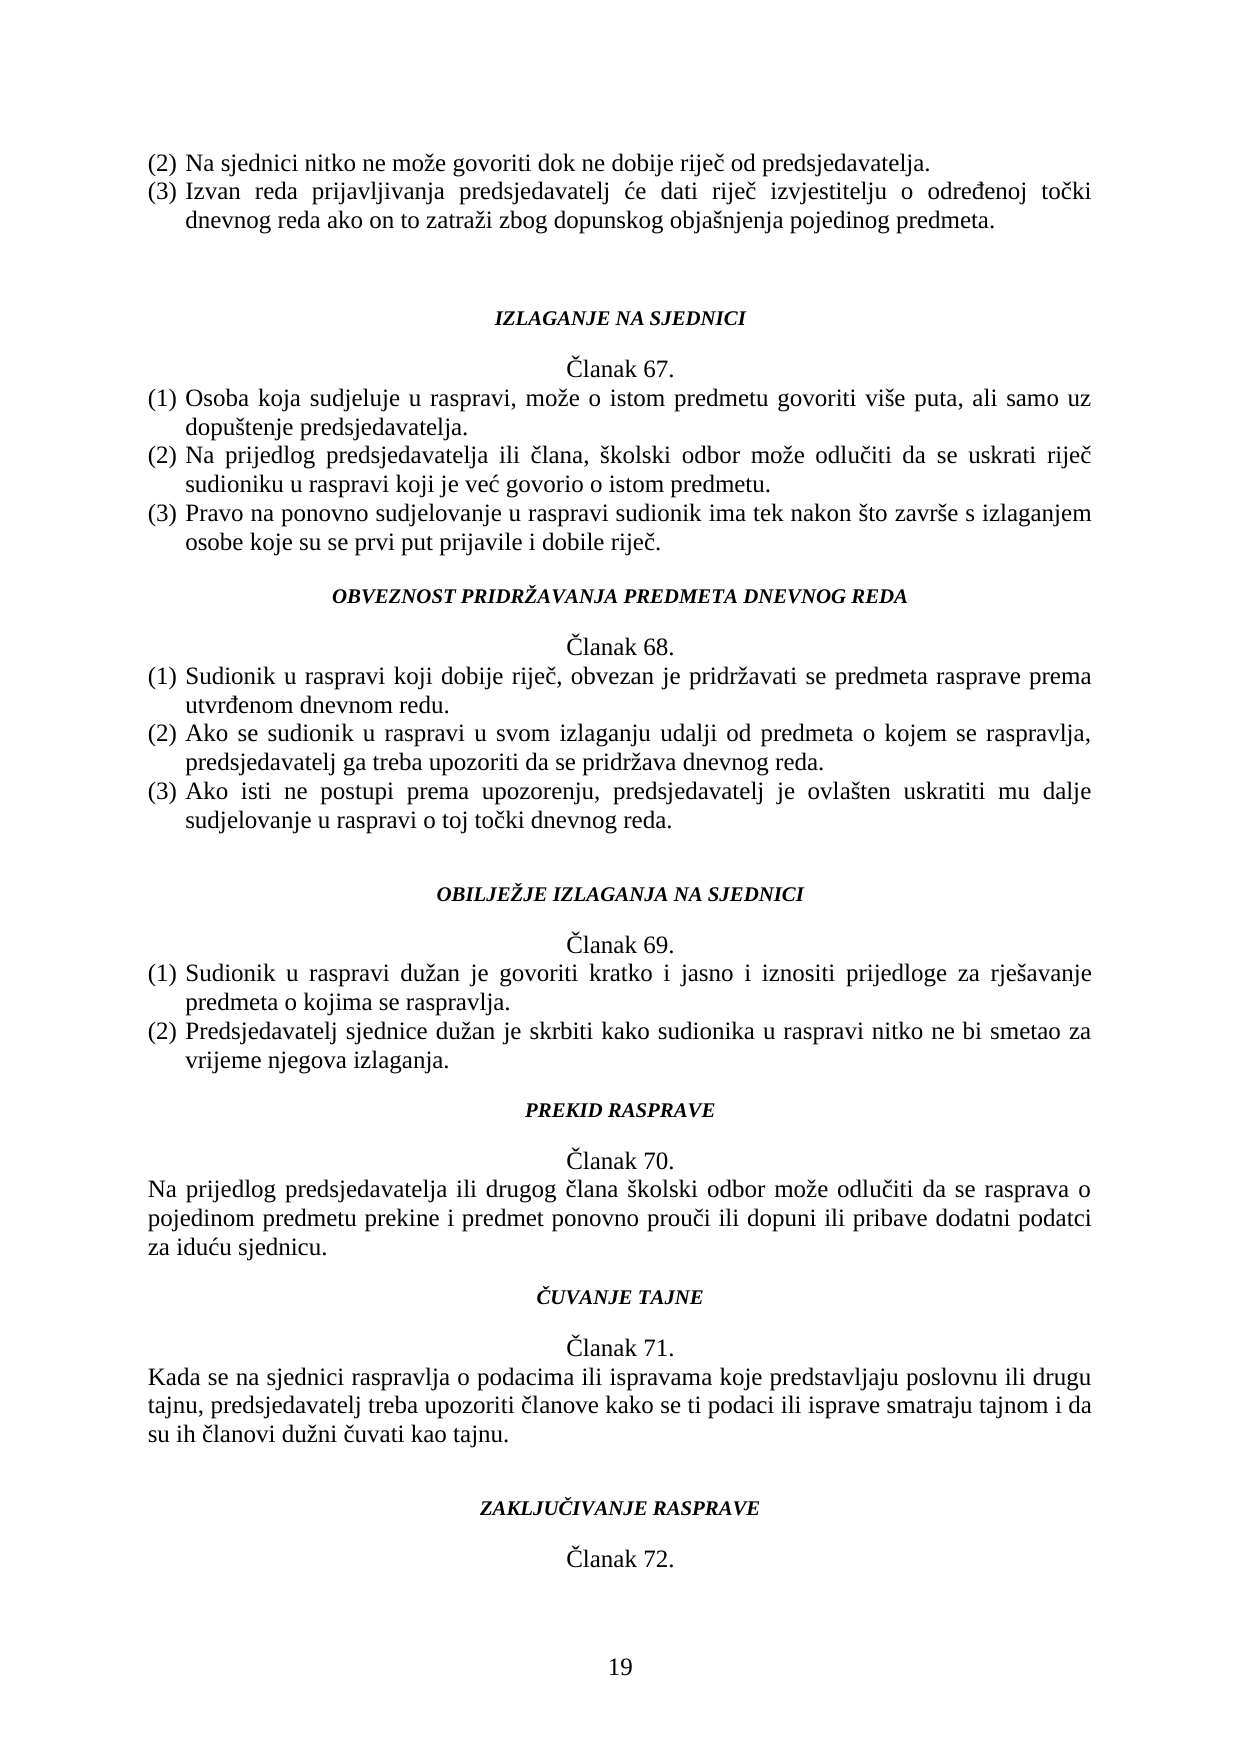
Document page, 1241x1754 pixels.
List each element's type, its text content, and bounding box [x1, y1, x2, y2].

list Ako isti ne postupi prema upozorenju, predsjedavatelj je ovlašten uskratiti mu dalje sudjelovanje u raspravi o toj točki dnevnog reda. [148, 776, 1093, 833]
list Na prijedlog predsjedavatelja ili člana, školski odbor može odlučiti da se uskrati riječ sudioniku u raspravi koji je već govorio o istom predmetu. [148, 440, 1093, 498]
list Predsjedavatelj sjednice dužan je skrbiti kako sudionika u raspravi nitko ne bi smetao za vrijeme njegova izlaganja. [148, 1016, 1093, 1073]
list Ako se sudionik u raspravi u svom izlaganju udalji od predmeta o kojem se raspravlja, predsjedavatelj ga treba upozoriti da se pridržava dnevnog reda. [148, 718, 1093, 776]
text Kada se na sjednici raspravlja o podacima ili ispravama koje predstavljaju poslovnu ili drugu tajnu, predsjedavatelj treba upozoriti članove kako se ti podaci ili isprave smatraju tajnom i da su ih članovi dužni čuvati kao tajnu. [148, 1362, 1093, 1448]
text Članak 67. [148, 354, 1093, 383]
text OBVEZNOST PRIDRŽAVANJA PREDMETA DNEVNOG REDA [148, 584, 1093, 608]
text ZAKLJUČIVANJE RASPRAVE [148, 1496, 1093, 1520]
text Članak 71. [148, 1333, 1093, 1362]
text Na prijedlog predsjedavatelja ili drugog člana školski odbor može odlučiti da se rasprava o pojedinom predmetu prekine i predmet ponovno prouči ili dopuni ili pribave dodatni podatci za iduću sjednicu. [148, 1174, 1093, 1261]
text IZLAGANJE NA SJEDNICI [148, 306, 1093, 330]
text Članak 72. [148, 1544, 1093, 1573]
list Sudionik u raspravi dužan je govoriti kratko i jasno i iznositi prijedloge za rješavanje predmeta o kojima se raspravlja. [148, 958, 1093, 1016]
list Osoba koja sudjeluje u raspravi, može o istom predmetu govoriti više puta, ali samo uz dopuštenje predsjedavatelja. [148, 383, 1093, 440]
text OBILJEŽJE IZLAGANJA NA SJEDNICI [148, 882, 1093, 906]
list Na sjednici nitko ne može govoriti dok ne dobije riječ od predsjedavatelja. [148, 148, 1093, 176]
list Sudionik u raspravi koji dobije riječ, obvezan je pridržavati se predmeta rasprave prema utvrđenom dnevnom redu. [148, 661, 1093, 718]
text Članak 69. [148, 930, 1093, 958]
text PREKID RASPRAVE [148, 1098, 1093, 1122]
text Članak 70. [148, 1146, 1093, 1174]
text Članak 68. [148, 632, 1093, 661]
list Pravo na ponovno sudjelovanje u raspravi sudionik ima tek nakon što završe s izlaganjem osobe koje su se prvi put prijavile i dobile riječ. [148, 498, 1093, 555]
text ČUVANJE TAJNE [148, 1285, 1093, 1309]
list Izvan reda prijavljivanja predsjedavatelj će dati riječ izvjestitelju o određenoj točki dnevnog reda ako on to zatraži zbog dopunskog objašnjenja pojedinog predmeta. [148, 176, 1093, 234]
